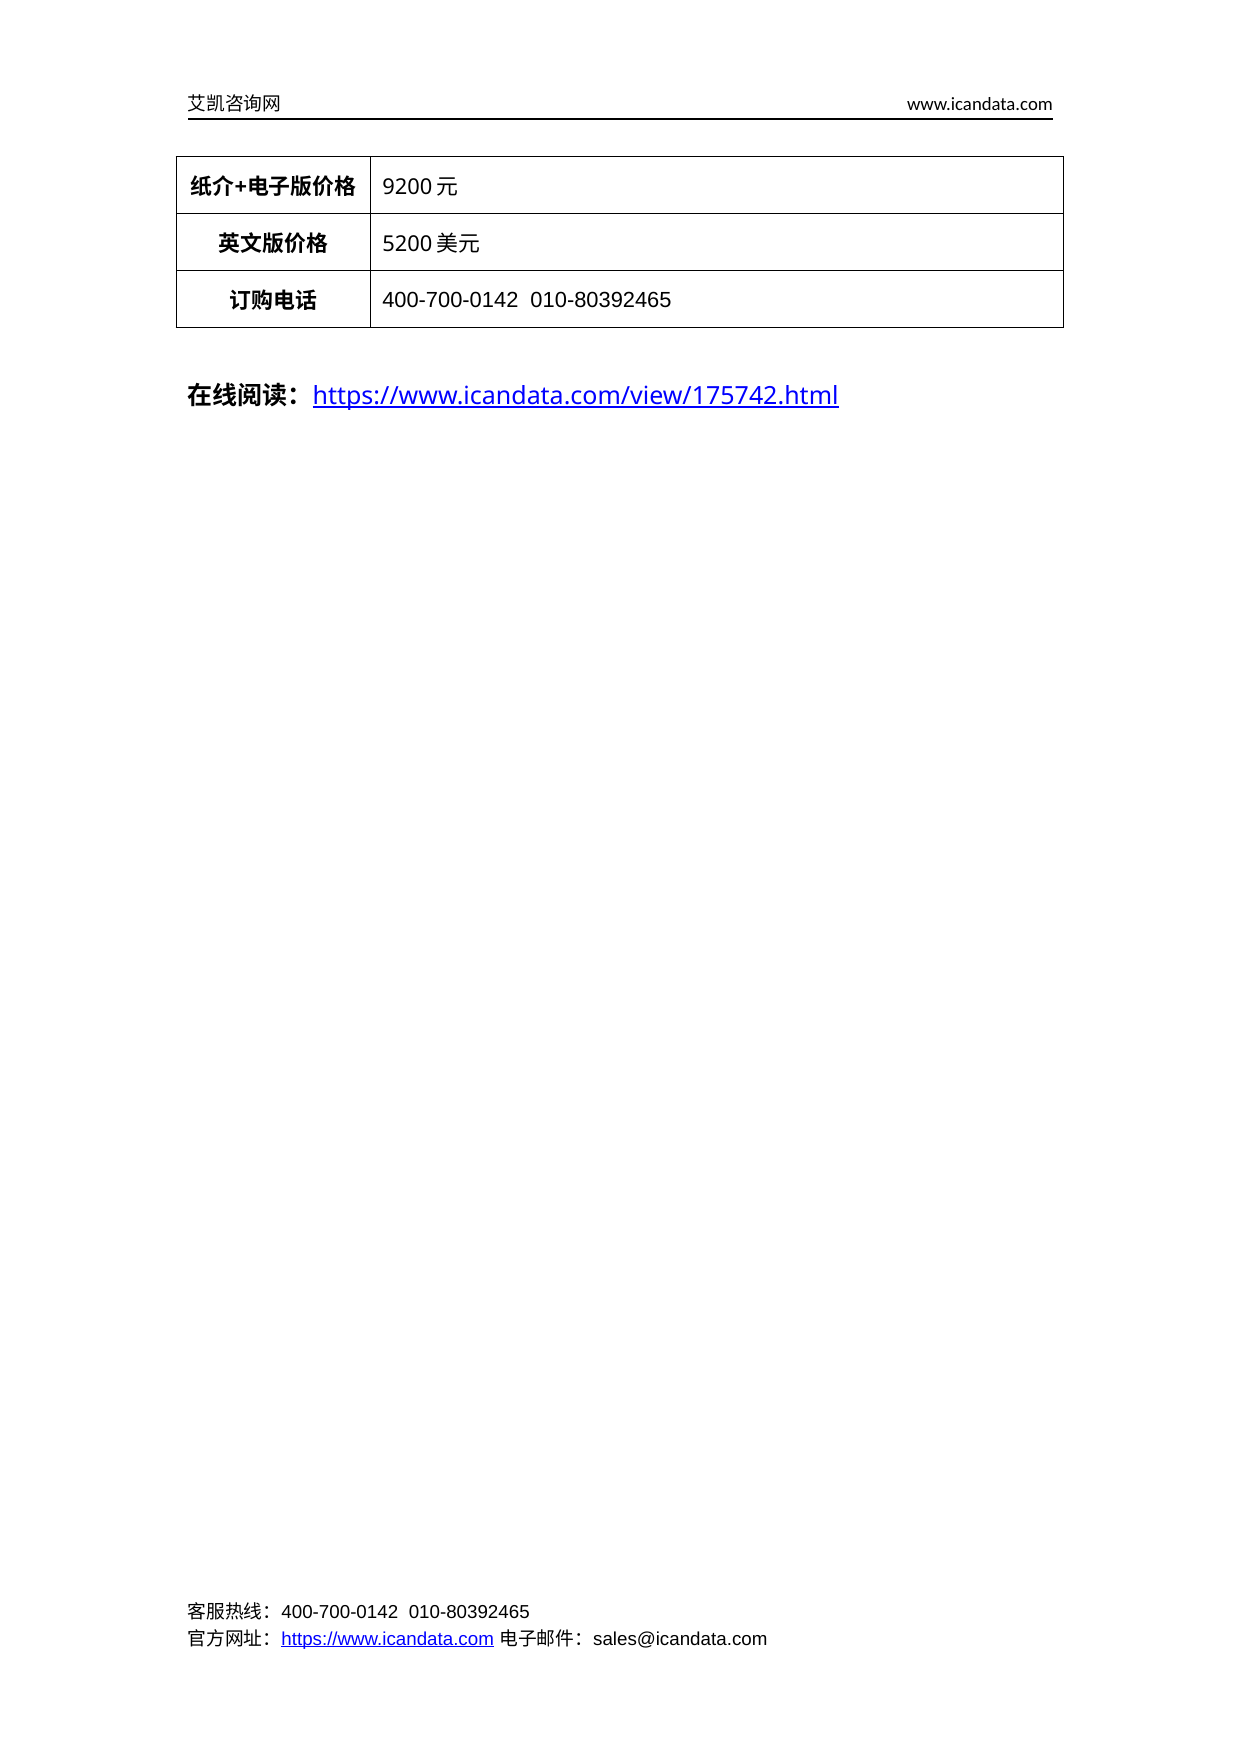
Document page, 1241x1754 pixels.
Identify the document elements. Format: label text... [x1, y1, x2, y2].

text 在线阅读：https://www.icandata.com/view/175742.html [187, 361, 1053, 426]
table_cell 订购电话 [177, 271, 370, 327]
table_cell 400-700-0142 010-80392465 [371, 271, 1063, 327]
table_cell 9200元 [371, 157, 1063, 213]
table_cell 5200美元 [371, 214, 1063, 270]
table_cell 纸介+电子版价格 [177, 157, 370, 213]
table_cell 英文版价格 [177, 214, 370, 270]
